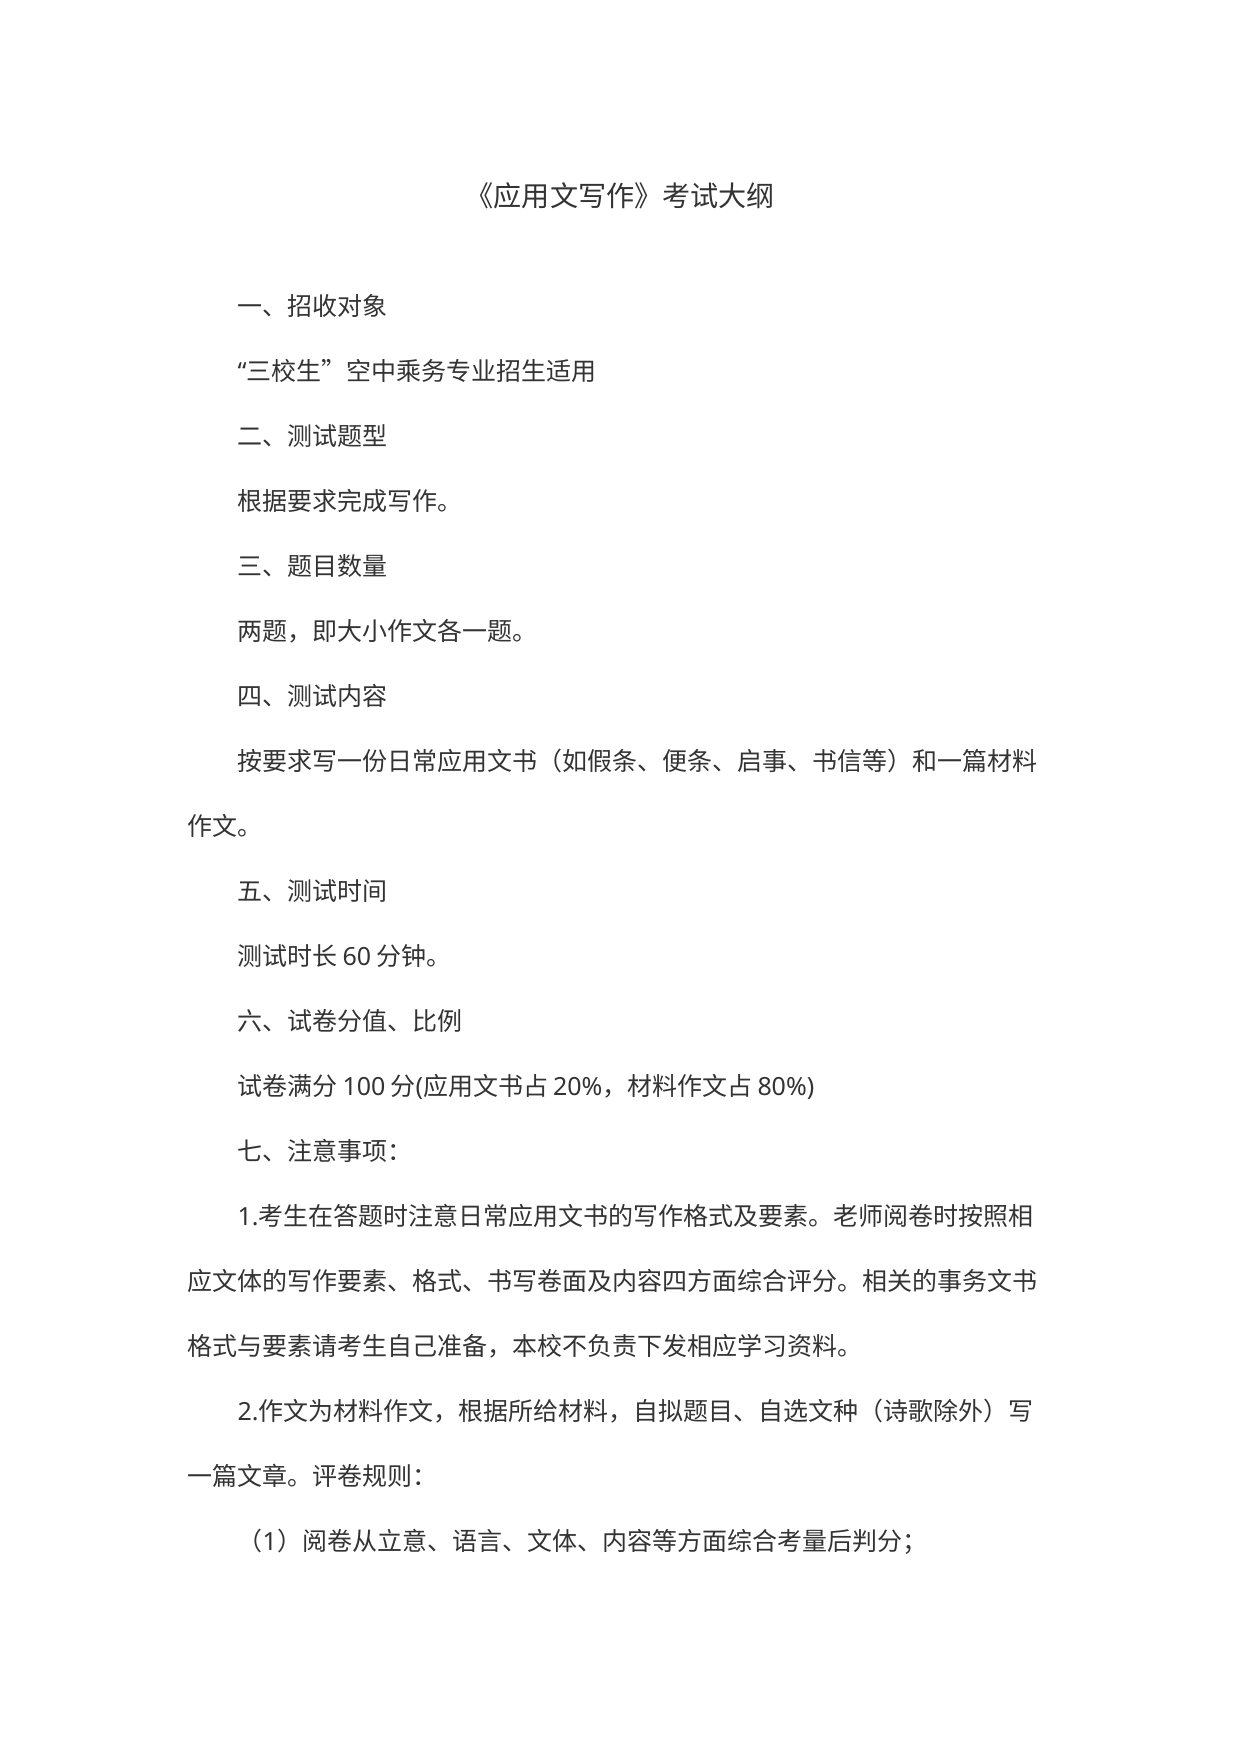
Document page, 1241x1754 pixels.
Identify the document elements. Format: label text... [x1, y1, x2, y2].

text 1.考生在答题时注意日常应用文书的写作格式及要素。老师阅卷时按照相应文体的写作要素、格式、书写卷面及内容四方面综合评分。相关的事务文书格式与要素请考生自己准备，本校不负责下发相应学习资料。 [187, 1182, 1053, 1377]
text （1）阅卷从立意、语言、文体、内容等方面综合考量后判分； [187, 1507, 1053, 1572]
text 六、试卷分值、比例 [187, 987, 1053, 1052]
text 按要求写一份日常应用文书（如假条、便条、启事、书信等）和一篇材料作文。 [187, 727, 1053, 857]
text 两题，即大小作文各一题。 [187, 597, 1053, 662]
text 2.作文为材料作文，根据所给材料，自拟题目、自选文种（诗歌除外）写一篇文章。评卷规则： [187, 1377, 1053, 1507]
text 根据要求完成写作。 [187, 467, 1053, 532]
text 一、招收对象 [187, 272, 1053, 337]
text 测试时长60分钟。 [187, 922, 1053, 987]
text “三校生”空中乘务专业招生适用 [187, 337, 1053, 402]
text 七、注意事项： [187, 1117, 1053, 1182]
text 试卷满分100分(应用文书占20%，材料作文占80%) [187, 1052, 1053, 1117]
text 四、测试内容 [187, 662, 1053, 727]
text 三、题目数量 [187, 532, 1053, 597]
text 《应用文写作》考试大纲 [187, 162, 1053, 227]
text 五、测试时间 [187, 857, 1053, 922]
text 二、测试题型 [187, 402, 1053, 467]
